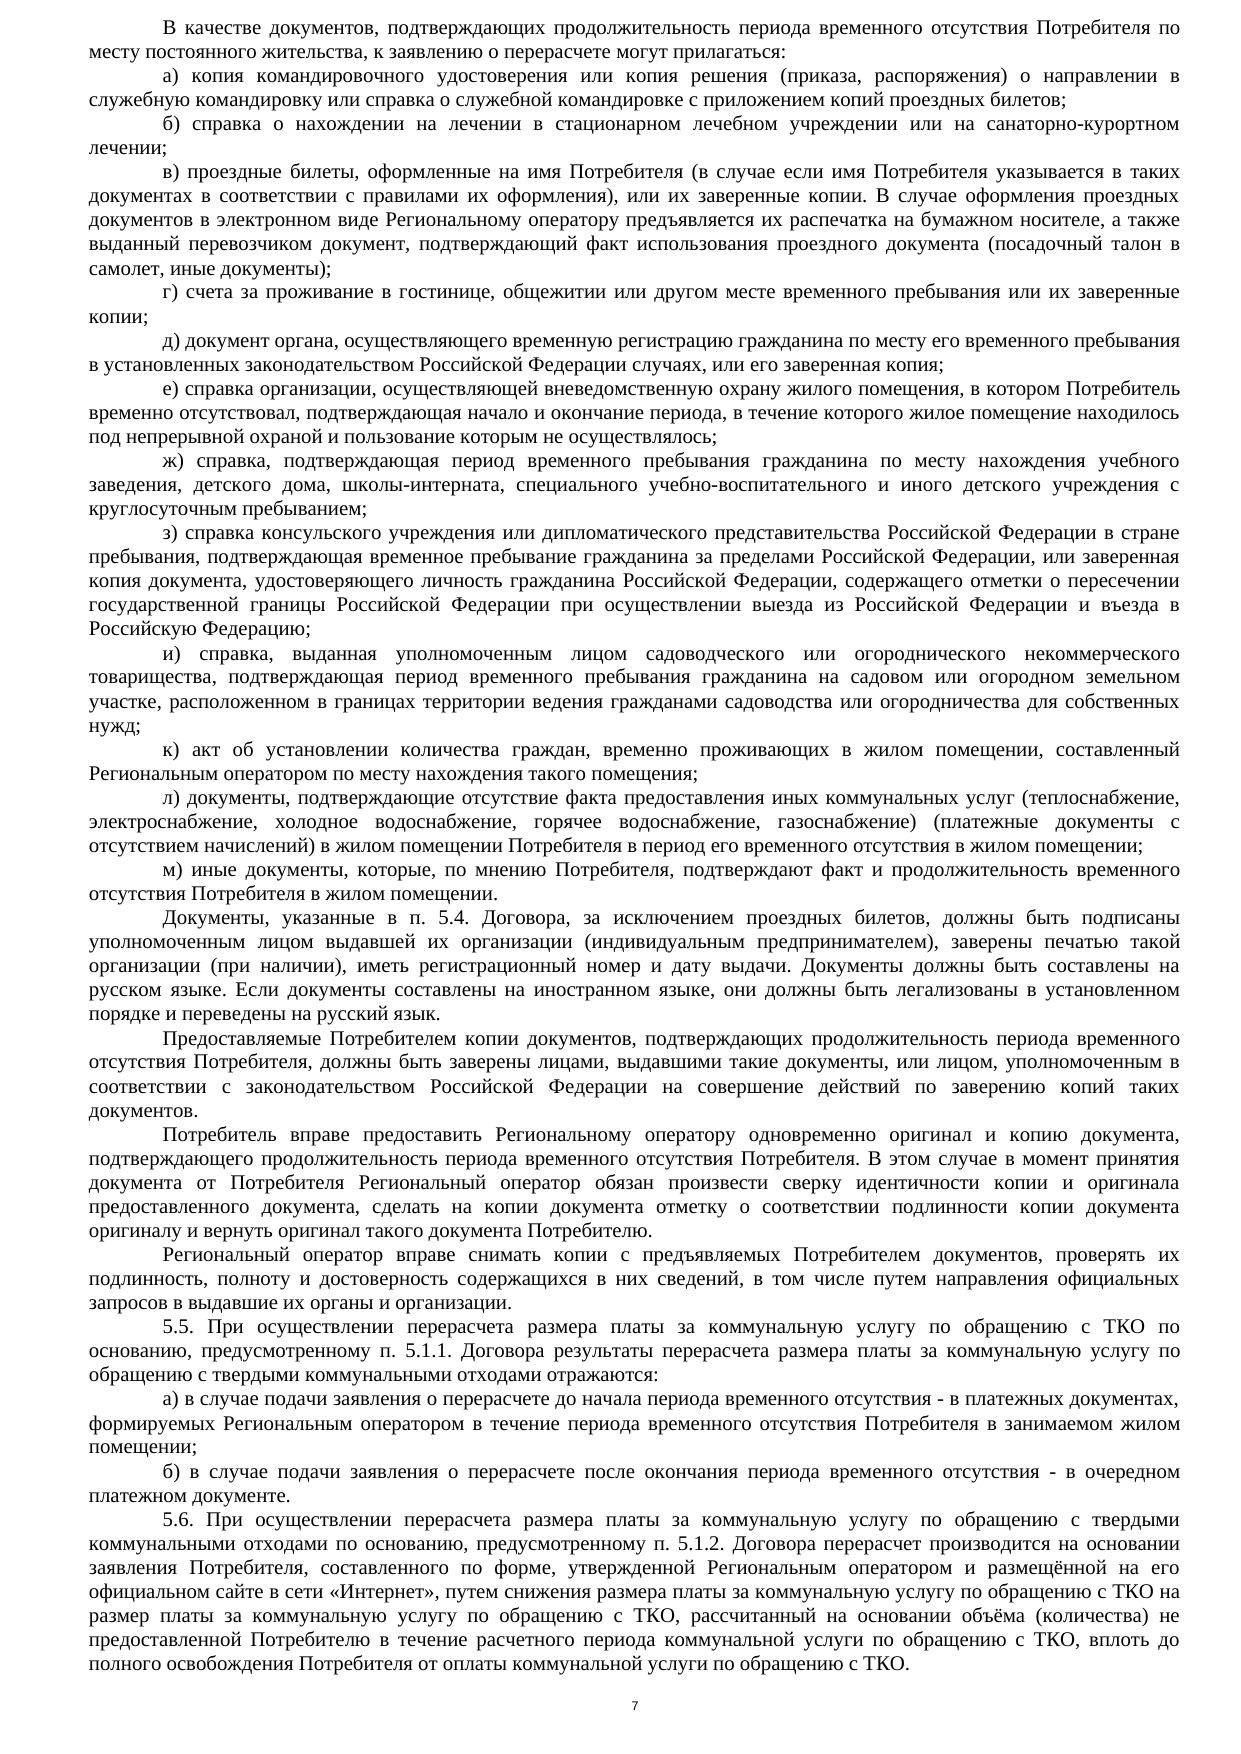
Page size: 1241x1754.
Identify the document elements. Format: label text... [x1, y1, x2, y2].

text Потребитель вправе предоставить Региональному оператору одновременно оригинал и копию документа, подтверждающего продолжительность периода временного отсутствия Потребителя. В этом случае в момент принятия документа от Потребителя Региональный оператор обязан произвести сверку идентичности копии и оригинала предоставленного документа, сделать на копии документа отметку о соответствии подлинности копии документа оригиналу и вернуть оригинал такого документа Потребителю. [89, 1122, 1181, 1242]
text б) в случае подачи заявления о перерасчете после окончания периода временного отсутствия - в очередном платежном документе. [89, 1458, 1181, 1507]
text В качестве документов, подтверждающих продолжительность периода временного отсутствия Потребителя по месту постоянного жительства, к заявлению о перерасчете могут прилагаться: [89, 15, 1181, 63]
text е) справка организации, осуществляющей вневедомственную охрану жилого помещения, в котором Потребитель временно отсутствовал, подтверждающая начало и окончание периода, в течение которого жилое помещение находилось под непрерывной охраной и пользование которым не осуществлялось; [89, 376, 1181, 448]
text Региональный оператор вправе снимать копии с предъявляемых Потребителем документов, проверять их подлинность, полноту и достоверность содержащихся в них сведений, в том числе путем направления официальных запросов в выдавшие их органы и организации. [89, 1242, 1181, 1314]
text д) документ органа, осуществляющего временную регистрацию гражданина по месту его временного пребывания в установленных законодательством Российской Федерации случаях, или его заверенная копия; [89, 328, 1181, 376]
text г) счета за проживание в гостинице, общежитии или другом месте временного пребывания или их заверенные копии; [89, 279, 1181, 328]
text к) акт об установлении количества граждан, временно проживающих в жилом помещении, составленный Региональным оператором по месту нахождения такого помещения; [89, 737, 1181, 785]
text в) проездные билеты, оформленные на имя Потребителя (в случае если имя Потребителя указывается в таких документах в соответствии с правилами их оформления), или их заверенные копии. В случае оформления проездных документов в электронном виде Региональному оператору предъявляется их распечатка на бумажном носителе, а также выданный перевозчиком документ, подтверждающий факт использования проездного документа (посадочный талон в самолет, иные документы); [89, 159, 1181, 279]
text а) копия командировочного удостоверения или копия решения (приказа, распоряжения) о направлении в служебную командировку или справка о служебной командировке с приложением копий проездных билетов; [89, 63, 1181, 111]
text 5.5. При осуществлении перерасчета размера платы за коммунальную услугу по обращению с ТКО по основанию, предусмотренному п. 5.1.1. Договора результаты перерасчета размера платы за коммунальную услугу по обращению с твердыми коммунальными отходами отражаются: [89, 1314, 1181, 1386]
text л) документы, подтверждающие отсутствие факта предоставления иных коммунальных услуг (теплоснабжение, электроснабжение, холодное водоснабжение, горячее водоснабжение, газоснабжение) (платежные документы с отсутствием начислений) в жилом помещении Потребителя в период его временного отсутствия в жилом помещении; [89, 785, 1181, 857]
text з) справка консульского учреждения или дипломатического представительства Российской Федерации в стране пребывания, подтверждающая временное пребывание гражданина за пределами Российской Федерации, или заверенная копия документа, удостоверяющего личность гражданина Российской Федерации, содержащего отметки о пересечении государственной границы Российской Федерации при осуществлении выезда из Российской Федерации и въезда в Российскую Федерацию; [89, 520, 1181, 640]
text б) справка о нахождении на лечении в стационарном лечебном учреждении или на санаторно-курортном лечении; [89, 111, 1181, 159]
text Документы, указанные в п. 5.4. Договора, за исключением проездных билетов, должны быть подписаны уполномоченным лицом выдавшей их организации (индивидуальным предпринимателем), заверены печатью такой организации (при наличии), иметь регистрационный номер и дату выдачи. Документы должны быть составлены на русском языке. Если документы составлены на иностранном языке, они должны быть легализованы в установленном порядке и переведены на русский язык. [89, 905, 1181, 1025]
text ж) справка, подтверждающая период временного пребывания гражданина по месту нахождения учебного заведения, детского дома, школы-интерната, специального учебно-воспитательного и иного детского учреждения с круглосуточным пребыванием; [89, 448, 1181, 520]
text Предоставляемые Потребителем копии документов, подтверждающих продолжительность периода временного отсутствия Потребителя, должны быть заверены лицами, выдавшими такие документы, или лицом, уполномоченным в соответствии с законодательством Российской Федерации на совершение действий по заверению копий таких документов. [89, 1025, 1181, 1122]
text м) иные документы, которые, по мнению Потребителя, подтверждают факт и продолжительность временного отсутствия Потребителя в жилом помещении. [89, 857, 1181, 905]
text а) в случае подачи заявления о перерасчете до начала периода временного отсутствия - в платежных документах, формируемых Региональным оператором в течение периода временного отсутствия Потребителя в занимаемом жилом помещении; [89, 1386, 1181, 1458]
text и) справка, выданная уполномоченным лицом садоводческого или огороднического некоммерческого товарищества, подтверждающая период временного пребывания гражданина на садовом или огородном земельном участке, расположенном в границах территории ведения гражданами садоводства или огородничества для собственных нужд; [89, 640, 1181, 737]
text 5.6. При осуществлении перерасчета размера платы за коммунальную услугу по обращению с твердыми коммунальными отходами по основанию, предусмотренному п. 5.1.2. Договора перерасчет производится на основании заявления Потребителя, составленного по форме, утвержденной Региональным оператором и размещённой на его официальном сайте в сети «Интернет», путем снижения размера платы за коммунальную услугу по обращению с ТКО на размер платы за коммунальную услугу по обращению с ТКО, рассчитанный на основании объёма (количества) не предоставленной Потребителю в течение расчетного периода коммунальной услуги по обращению с ТКО, вплоть до полного освобождения Потребителя от оплаты коммунальной услуги по обращению с ТКО. [89, 1507, 1181, 1675]
